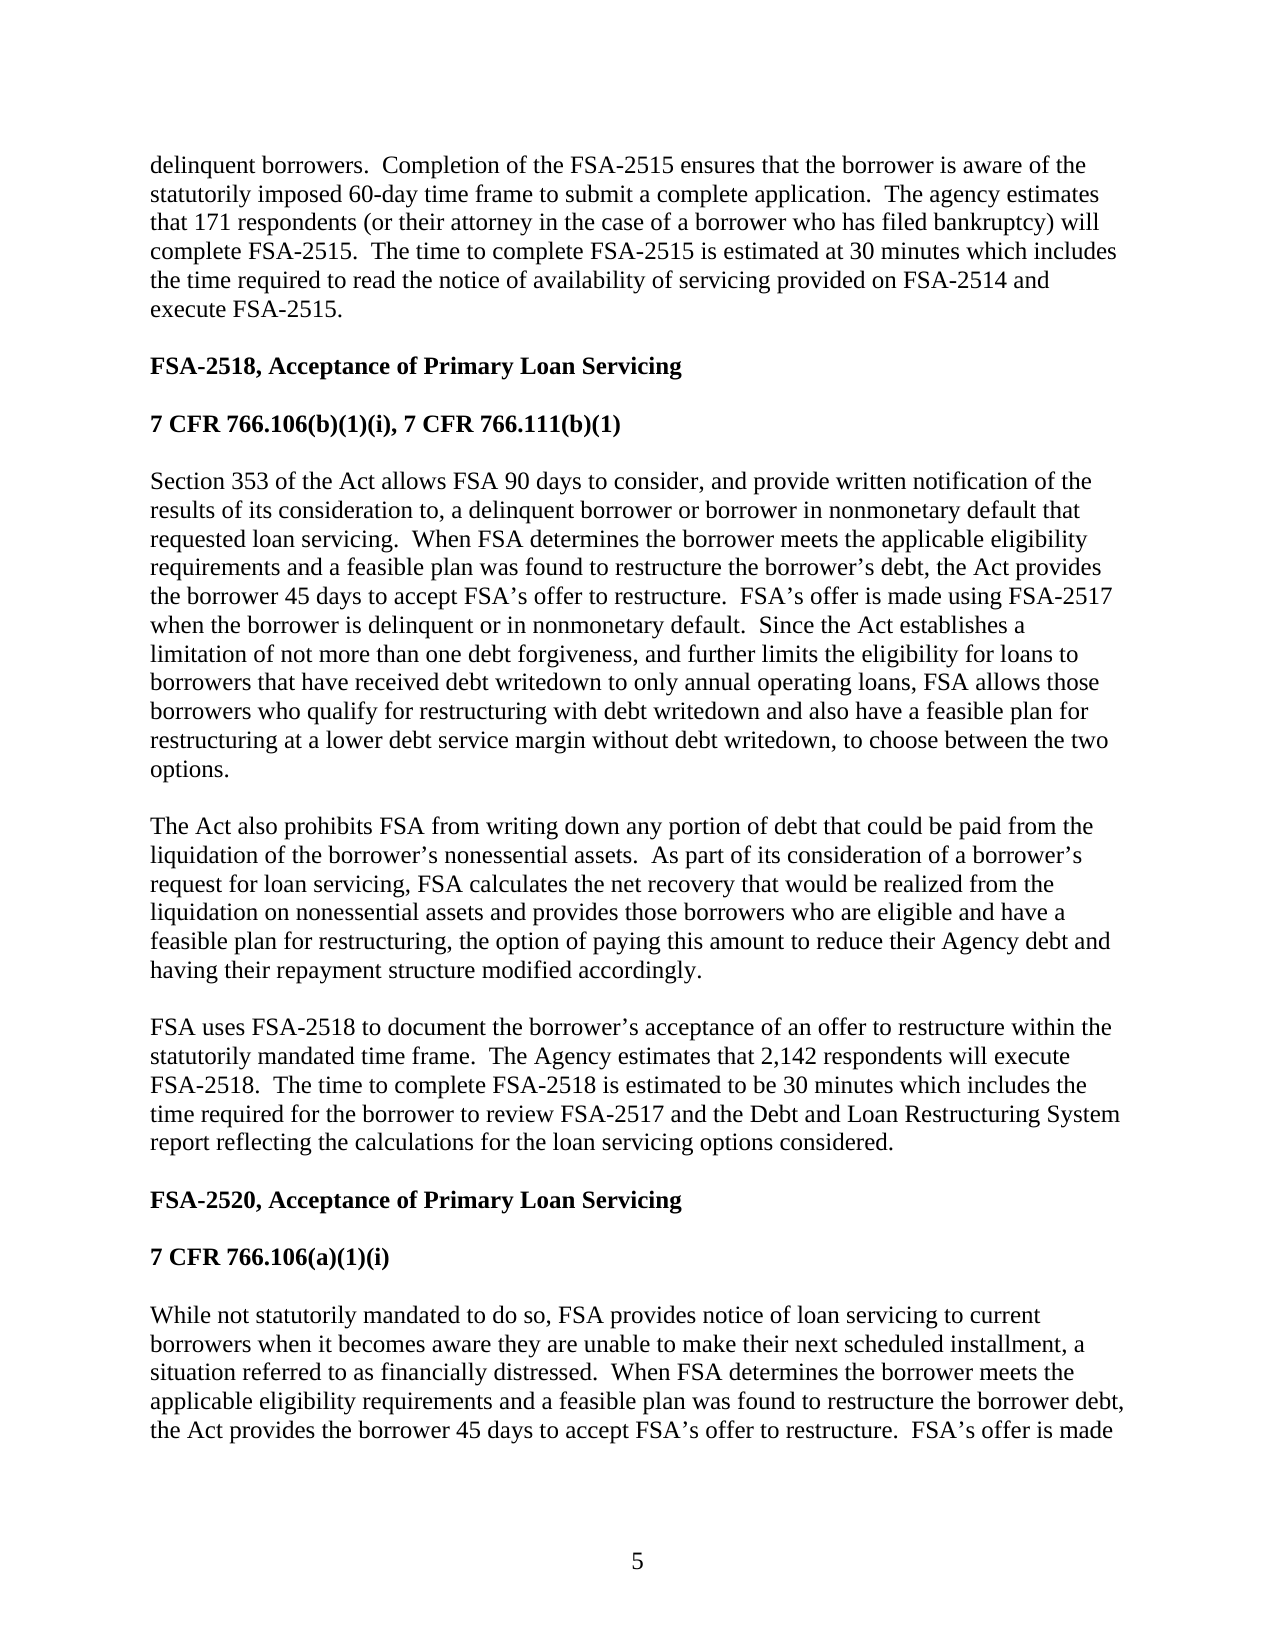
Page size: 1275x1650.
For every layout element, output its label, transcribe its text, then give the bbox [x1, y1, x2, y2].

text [150, 150, 1125, 322]
text The Act also prohibits FSA from writing down any portion of debt that could be paid from the liquidation of the borrower’s nonessential assets. As part of its consideration of a borrower’s request for loan servicing, FSA calculates the net recovery that would be realized from the liquidation on nonessential assets and provides those borrowers who are eligible and have a feasible plan for restructuring, the option of paying this amount to reduce their Agency debt and having their repayment structure modified accordingly. [150, 811, 1125, 984]
text 7 CFR 766.106(b)(1)(i), 7 CFR 766.111(b)(1) [150, 409, 1125, 437]
text 7 CFR 766.106(a)(1)(i) [150, 1242, 1125, 1271]
text FSA uses FSA-2518 to document the borrower’s acceptance of an offer to restructure within the statutorily mandated time frame. The Agency estimates that 2,142 respondents will execute FSA-2518. The time to complete FSA-2518 is estimated to be 30 minutes which includes the time required for the borrower to review FSA-2517 and the Debt and Loan Restructuring System report reflecting the calculations for the loan servicing options considered. [150, 1012, 1125, 1156]
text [150, 1300, 1125, 1444]
text FSA-2518, Acceptance of Primary Loan Servicing [150, 351, 1125, 380]
text Section 353 of the Act allows FSA 90 days to consider, and provide written notification of the results of its consideration to, a delinquent borrower or borrower in nonmonetary default that requested loan servicing. When FSA determines the borrower meets the applicable eligibility requirements and a feasible plan was found to restructure the borrower’s debt, the Act provides the borrower 45 days to accept FSA’s offer to restructure. FSA’s offer is made using FSA-2517 when the borrower is delinquent or in nonmonetary default. Since the Act establishes a limitation of not more than one debt forgiveness, and further limits the eligibility for loans to borrowers that have received debt writedown to only annual operating loans, FSA allows those borrowers who qualify for restructuring with debt writedown and also have a feasible plan for restructuring at a lower debt service margin without debt writedown, to choose between the two options. [150, 466, 1125, 782]
text FSA-2520, Acceptance of Primary Loan Servicing [150, 1185, 1125, 1214]
